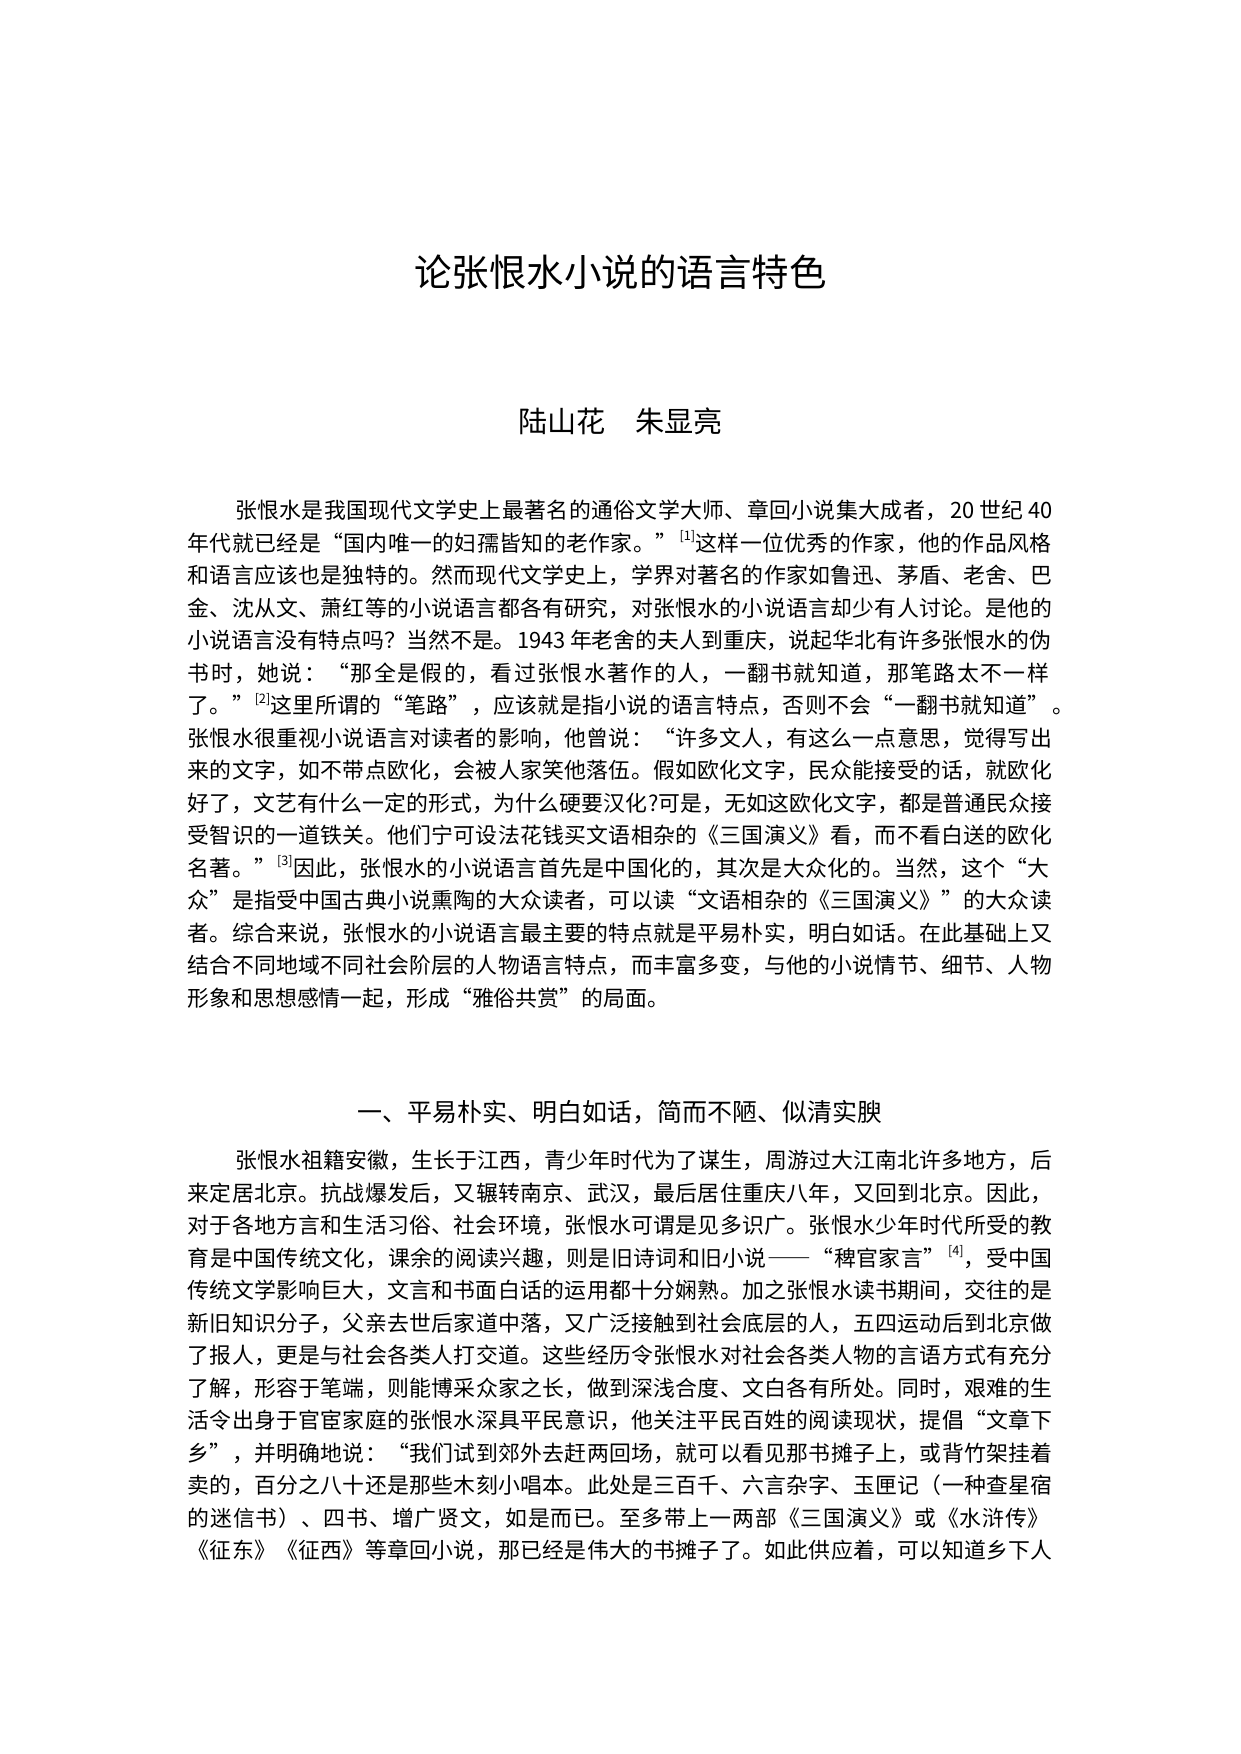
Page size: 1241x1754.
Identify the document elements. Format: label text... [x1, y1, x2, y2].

text 一、平易朴实、明白如话，简而不陋、似清实腴 [187, 1078, 1053, 1143]
text 陆山花 朱显亮 [187, 387, 1053, 452]
text 论张恨水小说的语言特色 [187, 238, 1053, 303]
text 张恨水是我国现代文学史上最著名的通俗文学大师、章回小说集大成者，20世纪40年代就已经是“国内唯一的妇孺皆知的老作家。”[1]这样一位优秀的作家，他的作品风格和语言应该也是独特的。然而现代文学史上，学界对著名的作家如鲁迅、茅盾、老舍、巴金、沈从文、萧红等的小说语言都各有研究，对张恨水的小说语言却少有人讨论。是他的小说语言没有特点吗？当然不是。1943年老舍的夫人到重庆，说起华北有许多张恨水的伪书时，她说：“那全是假的，看过张恨水著作的人，一翻书就知道，那笔路太不一样了。”[2]这里所谓的“笔路”，应该就是指小说的语言特点，否则不会“一翻书就知道”。张恨水很重视小说语言对读者的影响，他曾说：“许多文人，有这么一点意思，觉得写出来的文字，如不带点欧化，会被人家笑他落伍。假如欧化文字，民众能接受的话，就欧化好了，文艺有什么一定的形式，为什么硬要汉化?可是，无如这欧化文字，都是普通民众接受智识的一道铁关。他们宁可设法花钱买文语相杂的《三国演义》看，而不看白送的欧化名著。”[3]因此，张恨水的小说语言首先是中国化的，其次是大众化的。当然，这个“大众”是指受中国古典小说熏陶的大众读者，可以读“文语相杂的《三国演义》”的大众读者。综合来说，张恨水的小说语言最主要的特点就是平易朴实，明白如话。在此基础上又结合不同地域不同社会阶层的人物语言特点，而丰富多变，与他的小说情节、细节、人物形象和思想感情一起，形成“雅俗共赏”的局面。 [187, 493, 1053, 1013]
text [187, 1143, 1053, 1566]
